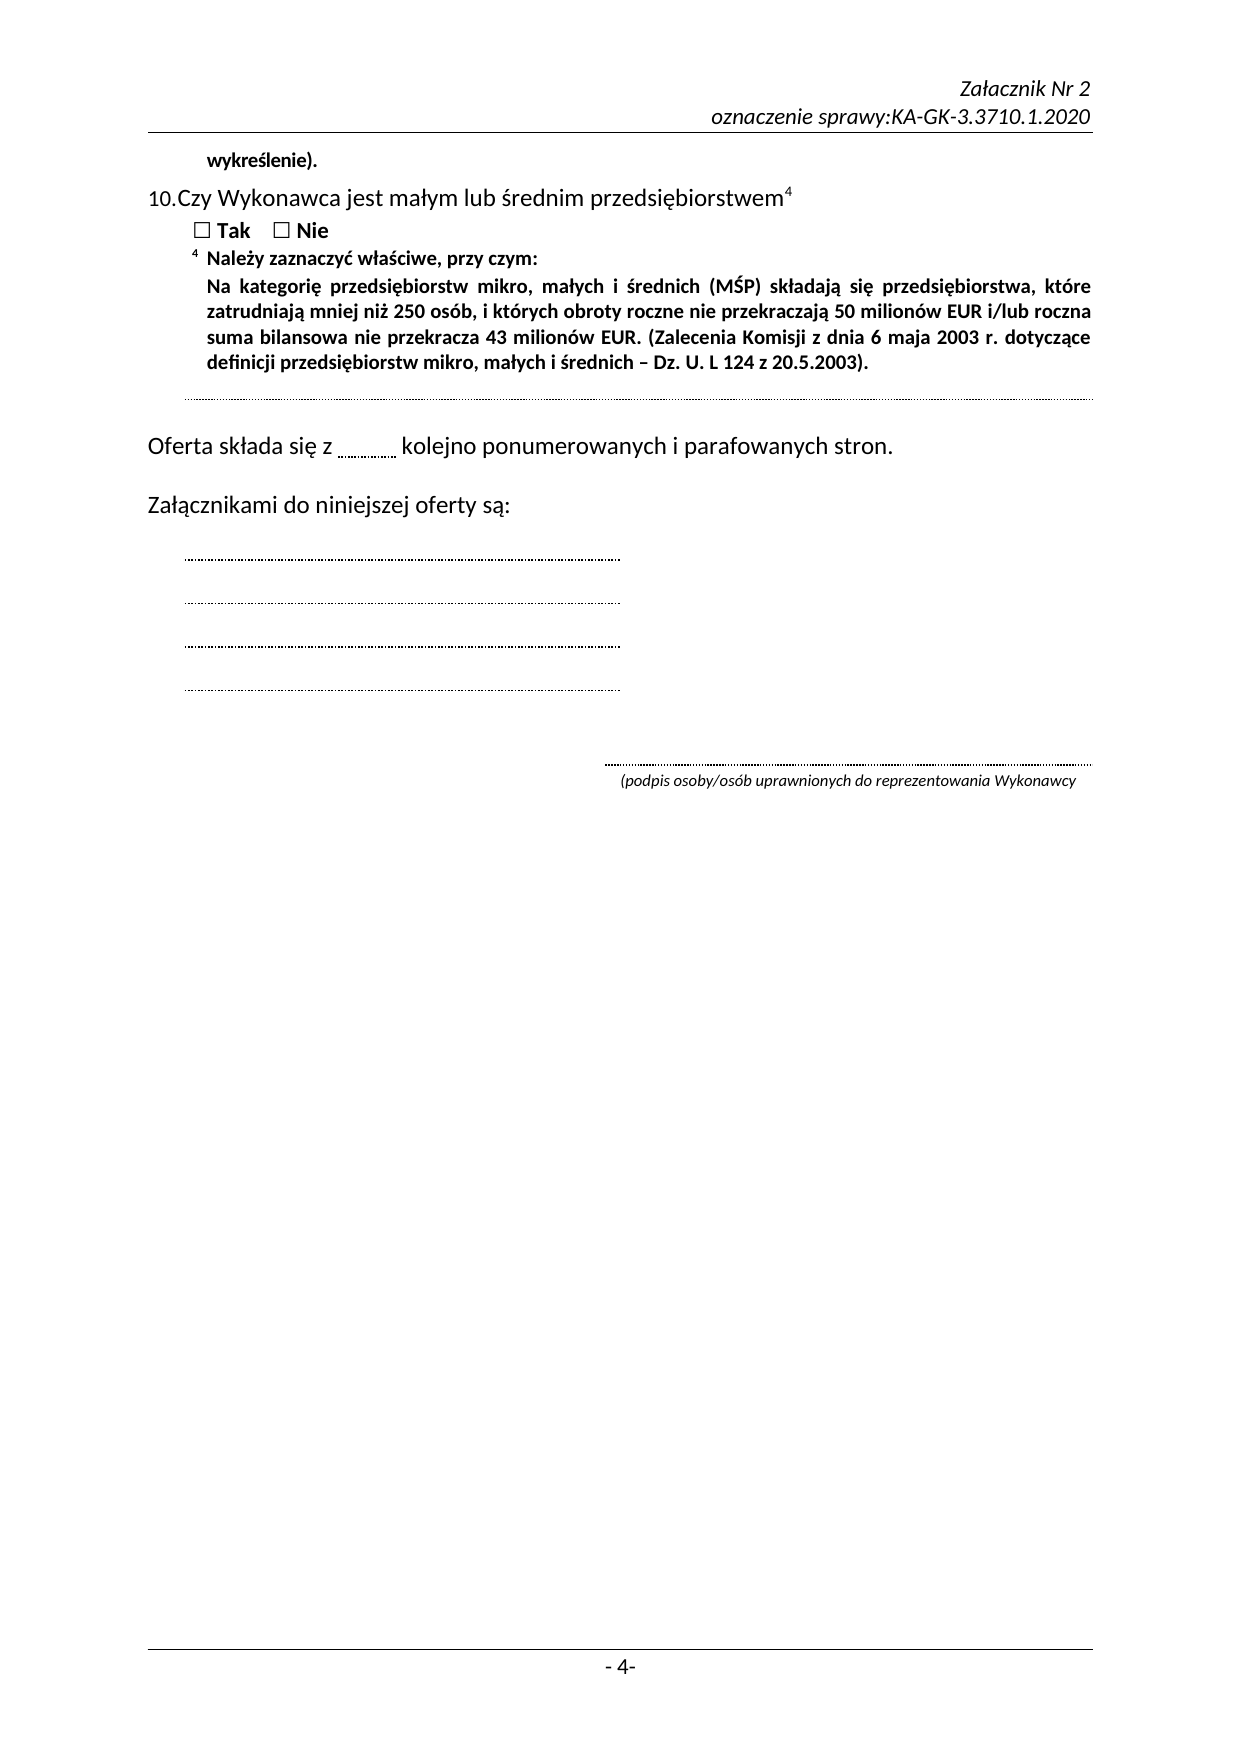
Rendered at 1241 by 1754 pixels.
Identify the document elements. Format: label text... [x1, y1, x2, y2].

list Czy Wykonawca jest małym lub średnim przedsiębiorstwem4 [148, 182, 1093, 212]
text (podpis osoby/osób uprawnionych do reprezentowania Wykonawcy [605, 771, 1093, 791]
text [192, 148, 1093, 173]
text Na kategorię przedsiębiorstw mikro, małych i średnich (MŚP) składają się przedsiębiorstwa, które zatrudniają mniej niż 250 osób, i których obroty roczne nie przekraczają 50 milionów EUR i/lub roczna suma bilansowa nie przekracza 43 milionów EUR. (Zalecenia Komisji z dnia 6 maja 2003 r. dotyczące definicji przedsiębiorstw mikro, małych i średnich – Dz. U. L 124 z 20.5.2003). [207, 273, 1093, 375]
text Oferta składa się z kolejno ponumerowanych i parafowanych stron. [148, 430, 1093, 461]
text 4 Należy zaznaczyć właściwe, przy czym: [192, 245, 1093, 271]
text ☐ Tak ☐ Nie [192, 215, 1093, 245]
text Załącznikami do niniejszej oferty są: [148, 489, 1093, 519]
